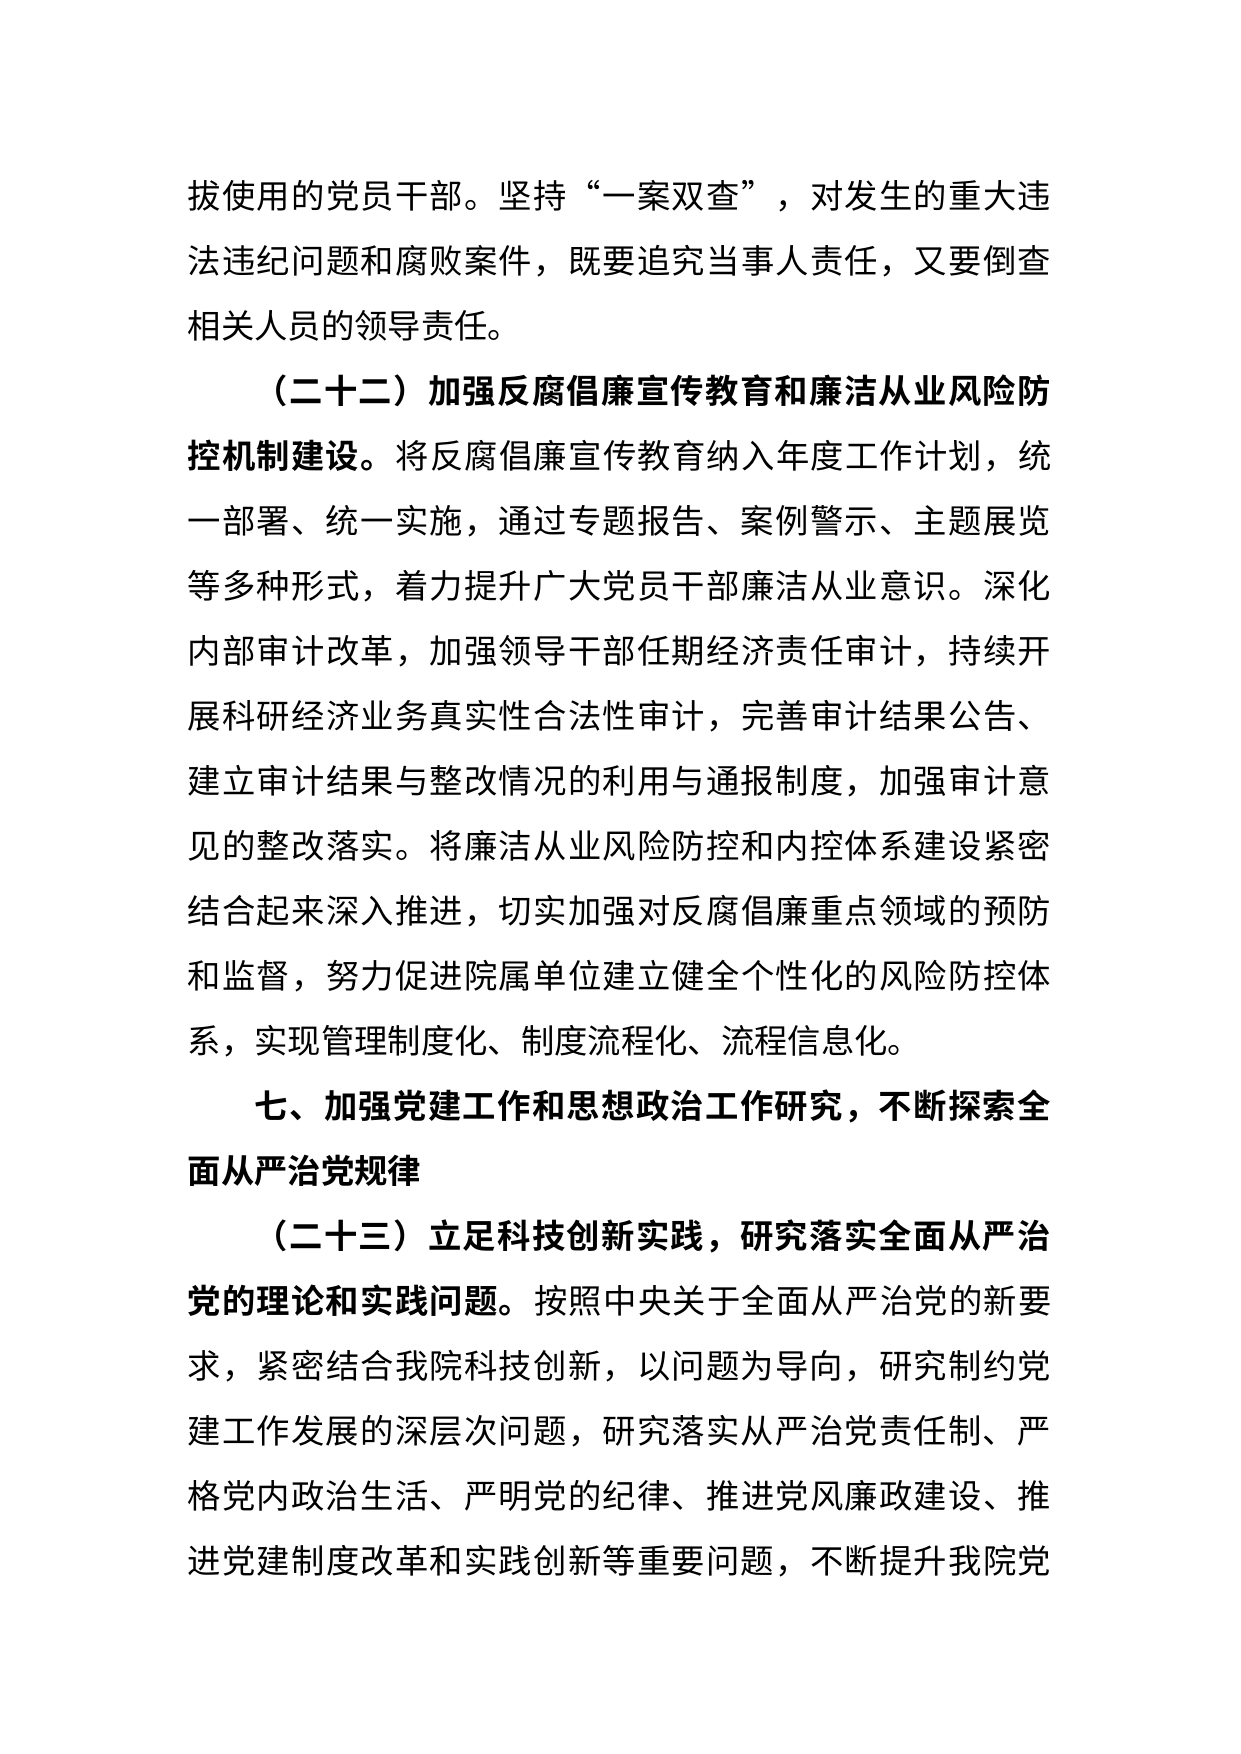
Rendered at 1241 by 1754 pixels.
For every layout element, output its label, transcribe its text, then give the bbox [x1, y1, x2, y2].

text （二十二）加强反腐倡廉宣传教育和廉洁从业风险防控机制建设。将反腐倡廉宣传教育纳入年度工作计划，统一部署、统一实施，通过专题报告、案例警示、主题展览等多种形式，着力提升广大党员干部廉洁从业意识。深化内部审计改革，加强领导干部任期经济责任审计，持续开展科研经济业务真实性合法性审计，完善审计结果公告、建立审计结果与整改情况的利用与通报制度，加强审计意见的整改落实。将廉洁从业风险防控和内控体系建设紧密结合起来深入推进，切实加强对反腐倡廉重点领域的预防和监督，努力促进院属单位建立健全个性化的风险防控体系，实现管理制度化、制度流程化、流程信息化。 [187, 357, 1053, 1072]
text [187, 1202, 1053, 1592]
text 七、加强党建工作和思想政治工作研究，不断探索全面从严治党规律 [187, 1072, 1053, 1202]
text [187, 162, 1053, 357]
